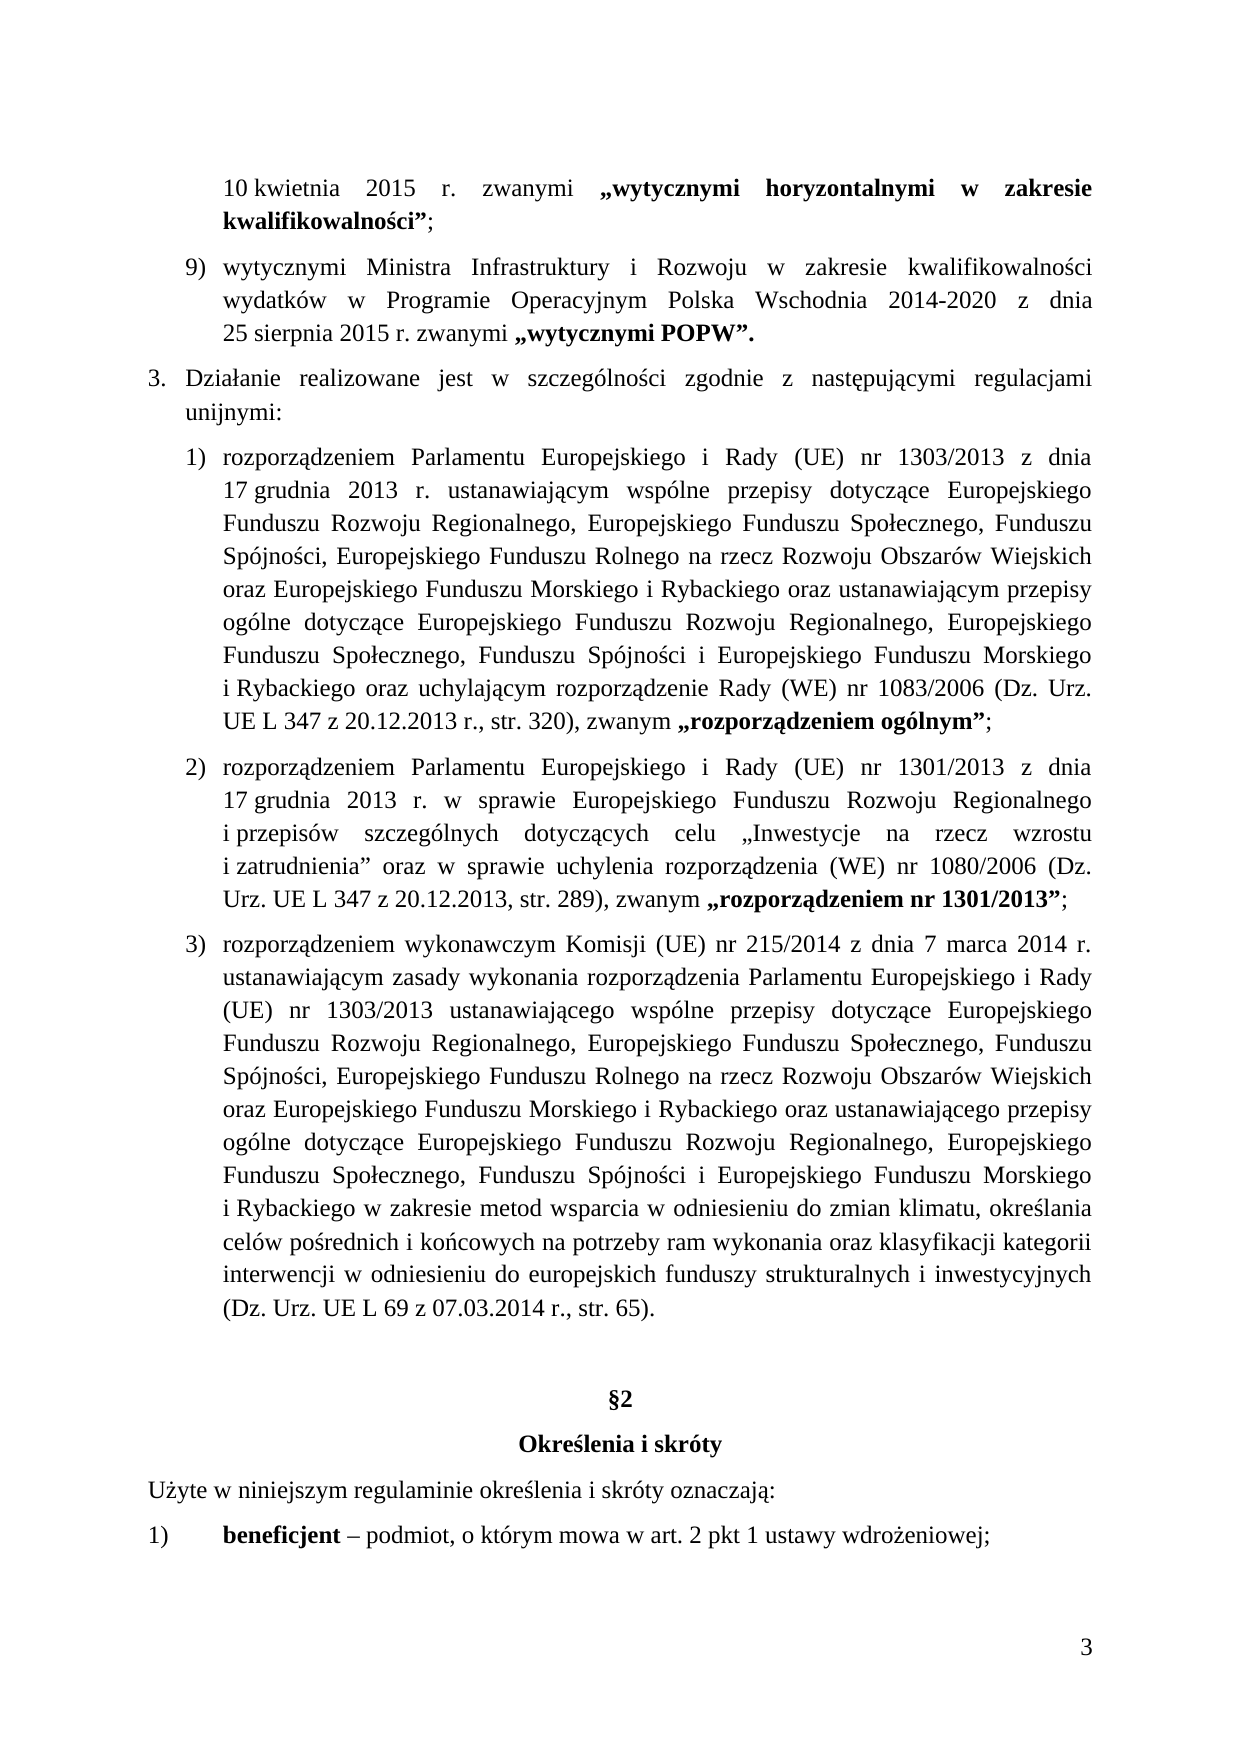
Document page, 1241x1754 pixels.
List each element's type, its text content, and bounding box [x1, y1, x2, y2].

list wytycznymi Ministra Infrastruktury i Rozwoju w zakresie kwalifikowalności wydatków w Programie Operacyjnym Polska Wschodnia 2014-2020 z dnia 25 sierpnia 2015 r. zwanymi „wytycznymi POPW”. [185, 252, 1092, 347]
text Użyte w niniejszym regulaminie określenia i skróty oznaczają: [148, 1475, 1092, 1503]
list beneficjent – podmiot, o którym mowa w art. 2 pkt 1 ustawy wdrożeniowej; [148, 1520, 1092, 1549]
list rozporządzeniem Parlamentu Europejskiego i Rady (UE) nr 1301/2013 z dnia 17 grudnia 2013 r. w sprawie Europejskiego Funduszu Rozwoju Regionalnego i przepisów szczególnych dotyczących celu „Inwestycje na rzecz wzrostu i zatrudnienia” oraz w sprawie uchylenia rozporządzenia (WE) nr 1080/2006 (Dz. Urz. UE L 347 z 20.12.2013, str. 289), zwanym „rozporządzeniem nr 1301/2013”; [185, 752, 1092, 913]
text §2 [148, 1384, 1092, 1412]
list rozporządzeniem wykonawczym Komisji (UE) nr 215/2014 z dnia 7 marca 2014 r. ustanawiającym zasady wykonania rozporządzenia Parlamentu Europejskiego i Rady (UE) nr 1303/2013 ustanawiającego wspólne przepisy dotyczące Europejskiego Funduszu Rozwoju Regionalnego, Europejskiego Funduszu Społecznego, Funduszu Spójności, Europejskiego Funduszu Rolnego na rzecz Rozwoju Obszarów Wiejskich oraz Europejskiego Funduszu Morskiego i Rybackiego oraz ustanawiającego przepisy ogólne dotyczące Europejskiego Funduszu Rozwoju Regionalnego, Europejskiego Funduszu Społecznego, Funduszu Spójności i Europejskiego Funduszu Morskiego i Rybackiego w zakresie metod wsparcia w odniesieniu do zmian klimatu, określania celów pośrednich i końcowych na potrzeby ram wykonania oraz klasyfikacji kategorii interwencji w odniesieniu do europejskich funduszy strukturalnych i inwestycyjnych (Dz. Urz. UE L 69 z 07.03.2014 r., str. 65). [185, 929, 1092, 1321]
list Działanie realizowane jest w szczególności zgodnie z następującymi regulacjami unijnymi: [148, 363, 1092, 425]
list rozporządzeniem Parlamentu Europejskiego i Rady (UE) nr 1303/2013 z dnia 17 grudnia 2013 r. ustanawiającym wspólne przepisy dotyczące Europejskiego Funduszu Rozwoju Regionalnego, Europejskiego Funduszu Społecznego, Funduszu Spójności, Europejskiego Funduszu Rolnego na rzecz Rozwoju Obszarów Wiejskich oraz Europejskiego Funduszu Morskiego i Rybackiego oraz ustanawiającym przepisy ogólne dotyczące Europejskiego Funduszu Rozwoju Regionalnego, Europejskiego Funduszu Społecznego, Funduszu Spójności i Europejskiego Funduszu Morskiego i Rybackiego oraz uchylającym rozporządzenie Rady (WE) nr 1083/2006 (Dz. Urz. UE L 347 z 20.12.2013 r., str. 320), zwanym „rozporządzeniem ogólnym”; [185, 442, 1092, 735]
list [185, 173, 1092, 235]
text Określenia i skróty [148, 1429, 1092, 1458]
